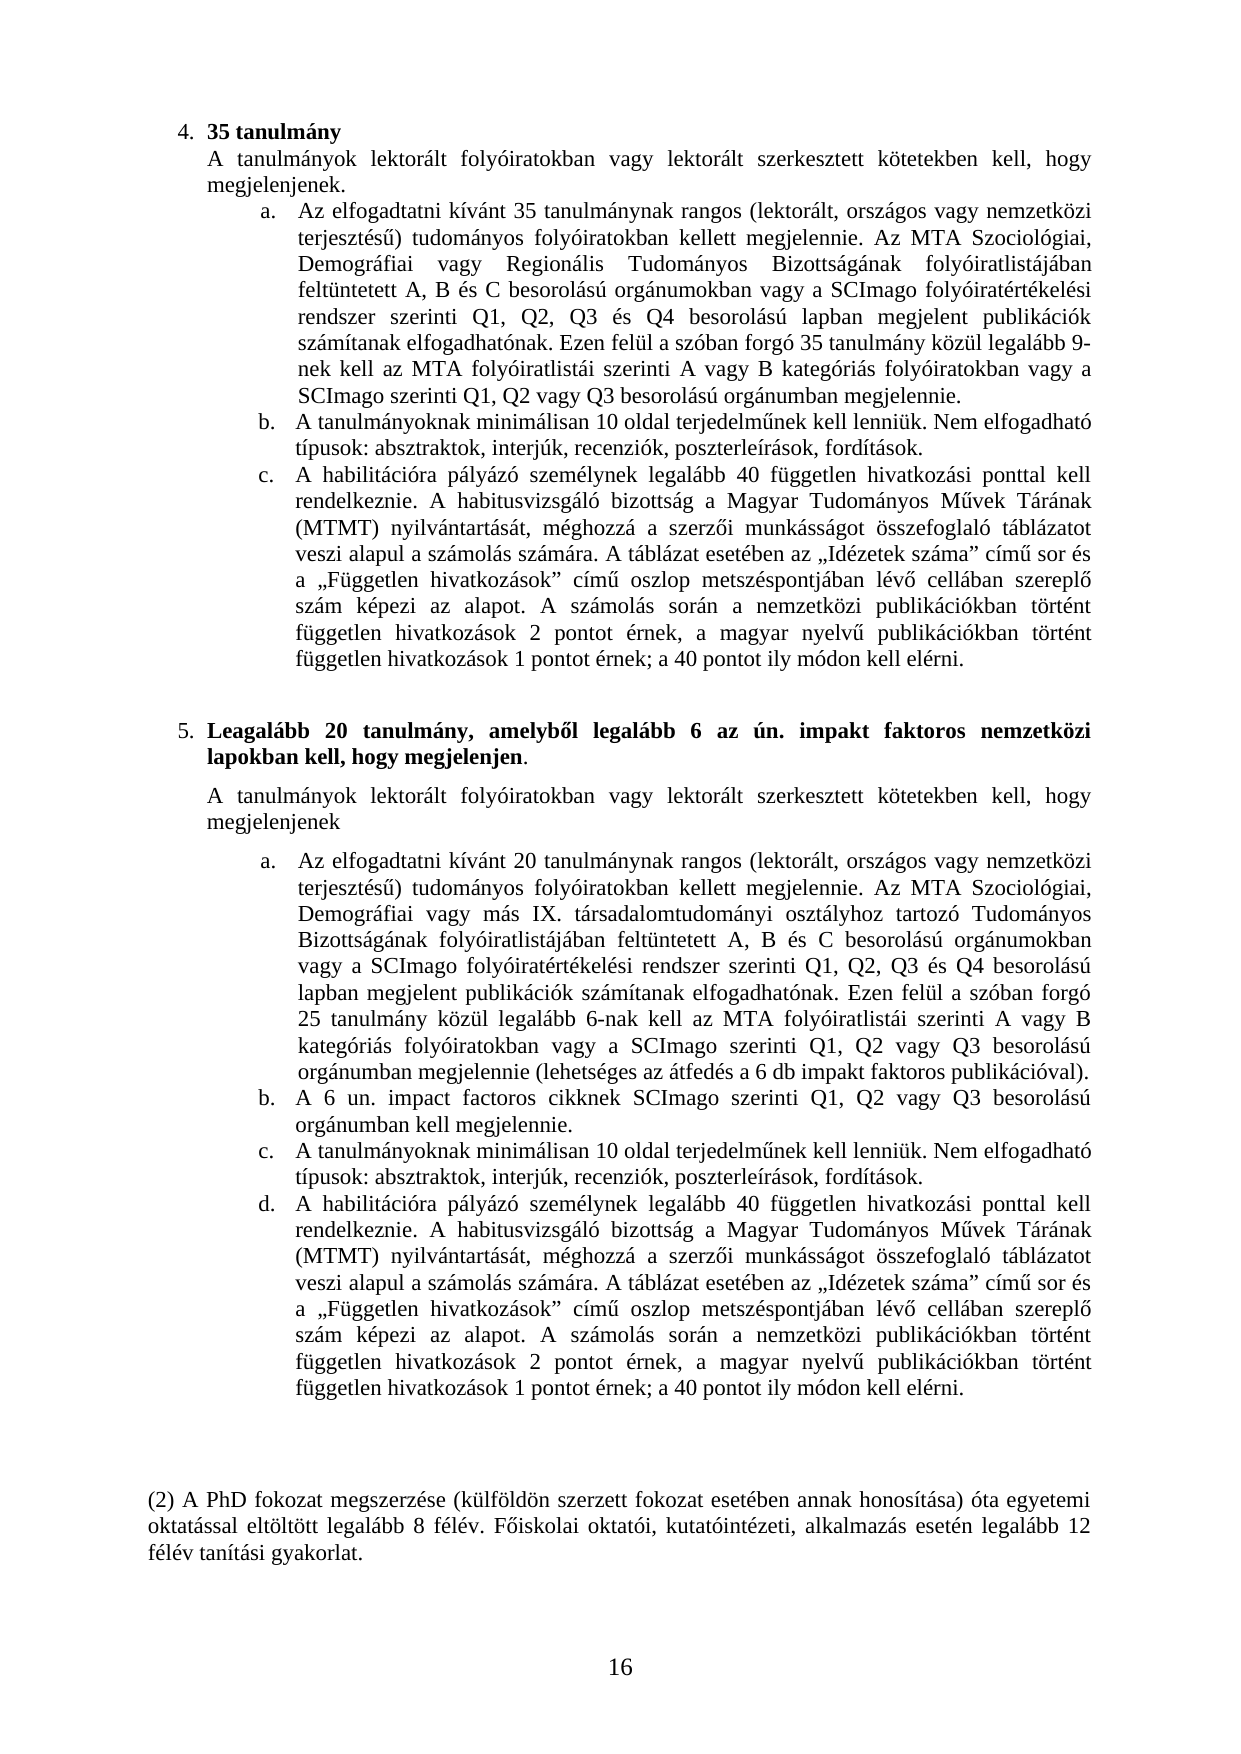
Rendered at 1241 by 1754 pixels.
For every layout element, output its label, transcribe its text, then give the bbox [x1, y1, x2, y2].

text (2) A PhD fokozat megszerzése (külföldön szerzett fokozat esetében annak honosítása) óta egyetemi oktatással eltöltött legalább 8 félév. Főiskolai oktatói, kutatóintézeti, alkalmazás esetén legalább 12 félév tanítási gyakorlat. [148, 1459, 1093, 1565]
list Az elfogadtatni kívánt 35 tanulmánynak rangos (lektorált, országos vagy nemzetközi terjesztésű) tudományos folyóiratokban kellett megjelennie. Az MTA Szociológiai, Demográfiai vagy Regionális Tudományos Bizottságának folyóiratlistájában feltüntetett A, B és C besorolású orgánumokban vagy a SCImago folyóiratértékelési rendszer szerinti Q1, Q2, Q3 és Q4 besorolású lapban megjelent publikációk számítanak elfogadhatónak. Ezen felül a szóban forgó 35 tanulmány közül legalább 9-nek kell az MTA folyóiratlistái szerinti A vagy B kategóriás folyóiratokban vagy a SCImago szerinti Q1, Q2 vagy Q3 besorolású orgánumban megjelennie. [260, 197, 1093, 408]
list A tanulmányok lektorált folyóiratokban vagy lektorált szerkesztett kötetekben kell, hogy megjelenjenek [207, 782, 1093, 835]
list Leagalább 20 tanulmány, amelyből legalább 6 az ún. impakt faktoros nemzetközi lapokban kell, hogy megjelenjen. [177, 717, 1093, 769]
list A tanulmányok lektorált folyóiratokban vagy lektorált szerkesztett kötetekben kell, hogy megjelenjenek. [207, 144, 1093, 197]
list Az elfogadtatni kívánt 20 tanulmánynak rangos (lektorált, országos vagy nemzetközi terjesztésű) tudományos folyóiratokban kellett megjelennie. Az MTA Szociológiai, Demográfiai vagy más IX. társadalomtudományi osztályhoz tartozó Tudományos Bizottságának folyóiratlistájában feltüntetett A, B és C besorolású orgánumokban vagy a SCImago folyóiratértékelési rendszer szerinti Q1, Q2, Q3 és Q4 besorolású lapban megjelent publikációk számítanak elfogadhatónak. Ezen felül a szóban forgó 25 tanulmány közül legalább 6-nak kell az MTA folyóiratlistái szerinti A vagy B kategóriás folyóiratokban vagy a SCImago szerinti Q1, Q2 vagy Q3 besorolású orgánumban megjelennie (lehetséges az átfedés a 6 db impakt faktoros publikációval). [260, 847, 1093, 1084]
list 35 tanulmány [177, 118, 1093, 144]
list A 6 un. impact factoros cikknek SCImago szerinti Q1, Q2 vagy Q3 besorolású orgánumban kell megjelennie. [258, 1084, 1093, 1137]
